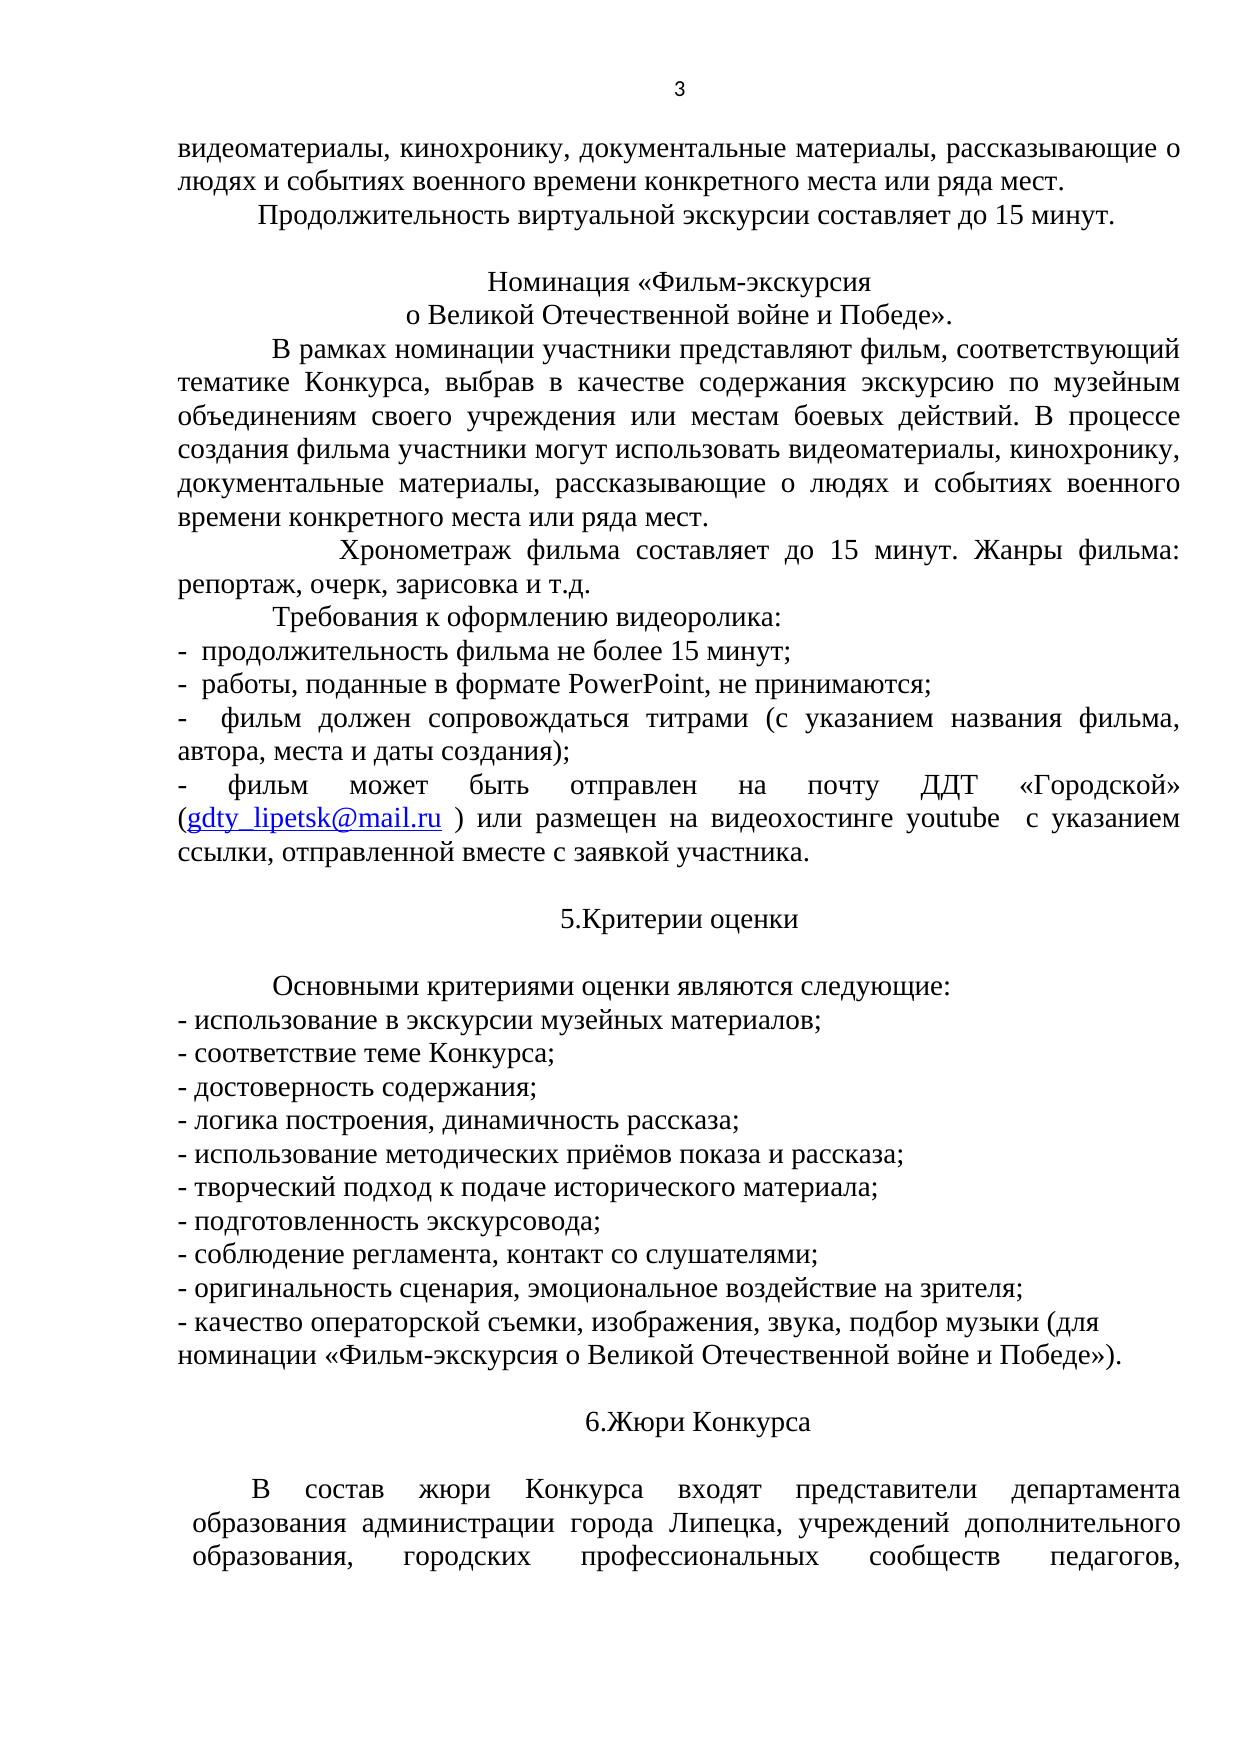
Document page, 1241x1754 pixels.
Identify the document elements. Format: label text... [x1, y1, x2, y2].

text - использование в экскурсии музейных материалов; [177, 1002, 1181, 1035]
text - достоверность содержания; [177, 1069, 1181, 1102]
text - подготовленность экскурсовода; [177, 1203, 1181, 1237]
text - оригинальность сценария, эмоциональное воздействие на зрителя; [177, 1270, 1181, 1304]
text о Великой Отечественной войне и Победе». [177, 297, 1181, 331]
text 6.Жюри Конкурса [215, 1404, 1181, 1438]
text 5.Критерии оценки [177, 901, 1181, 935]
text - работы, поданные в формате PowerPoint, не принимаются; [177, 666, 1181, 700]
text Номинация «Фильм-экскурсия [177, 264, 1181, 297]
text - фильм может быть отправлен на почту ДДТ «Городской» (gdty_lipetsk@mail.ru ) или размещен на видеохостинге youtube с указанием ссылки, отправленной вместе с заявкой участника. [177, 767, 1181, 868]
text В рамках номинации участники представляют фильм, соответствующий тематике Конкурса, выбрав в качестве содержания экскурсию по музейным объединениям своего учреждения или местам боевых действий. В процессе создания фильма участники могут использовать видеоматериалы, кинохронику, документальные материалы, рассказывающие о людях и событиях военного времени конкретного места или ряда мест. [177, 331, 1181, 532]
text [192, 1471, 1181, 1572]
text - творческий подход к подаче исторического материала; [177, 1169, 1181, 1203]
text Требования к оформлению видеоролика: [177, 599, 1181, 633]
text Продолжительность виртуальной экскурсии составляет до 15 минут. [177, 197, 1181, 230]
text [177, 130, 1181, 197]
text - качество операторской съемки, изображения, звука, подбор музыки (для номинации «Фильм-экскурсия о Великой Отечественной войне и Победе»). [177, 1304, 1181, 1371]
text Хронометраж фильма составляет до 15 минут. Жанры фильма: репортаж, очерк, зарисовка и т.д. [177, 532, 1181, 599]
text - использование методических приёмов показа и рассказа; [177, 1136, 1181, 1169]
text - продолжительность фильма не более 15 минут; [177, 633, 1181, 666]
text Основными критериями оценки являются следующие: [177, 968, 1181, 1002]
text - фильм должен сопровождаться титрами (с указанием названия фильма, автора, места и даты создания); [177, 700, 1181, 767]
text - логика построения, динамичность рассказа; [177, 1102, 1181, 1136]
text - соответствие теме Конкурса; [177, 1035, 1181, 1069]
text - соблюдение регламента, контакт со слушателями; [177, 1237, 1181, 1270]
